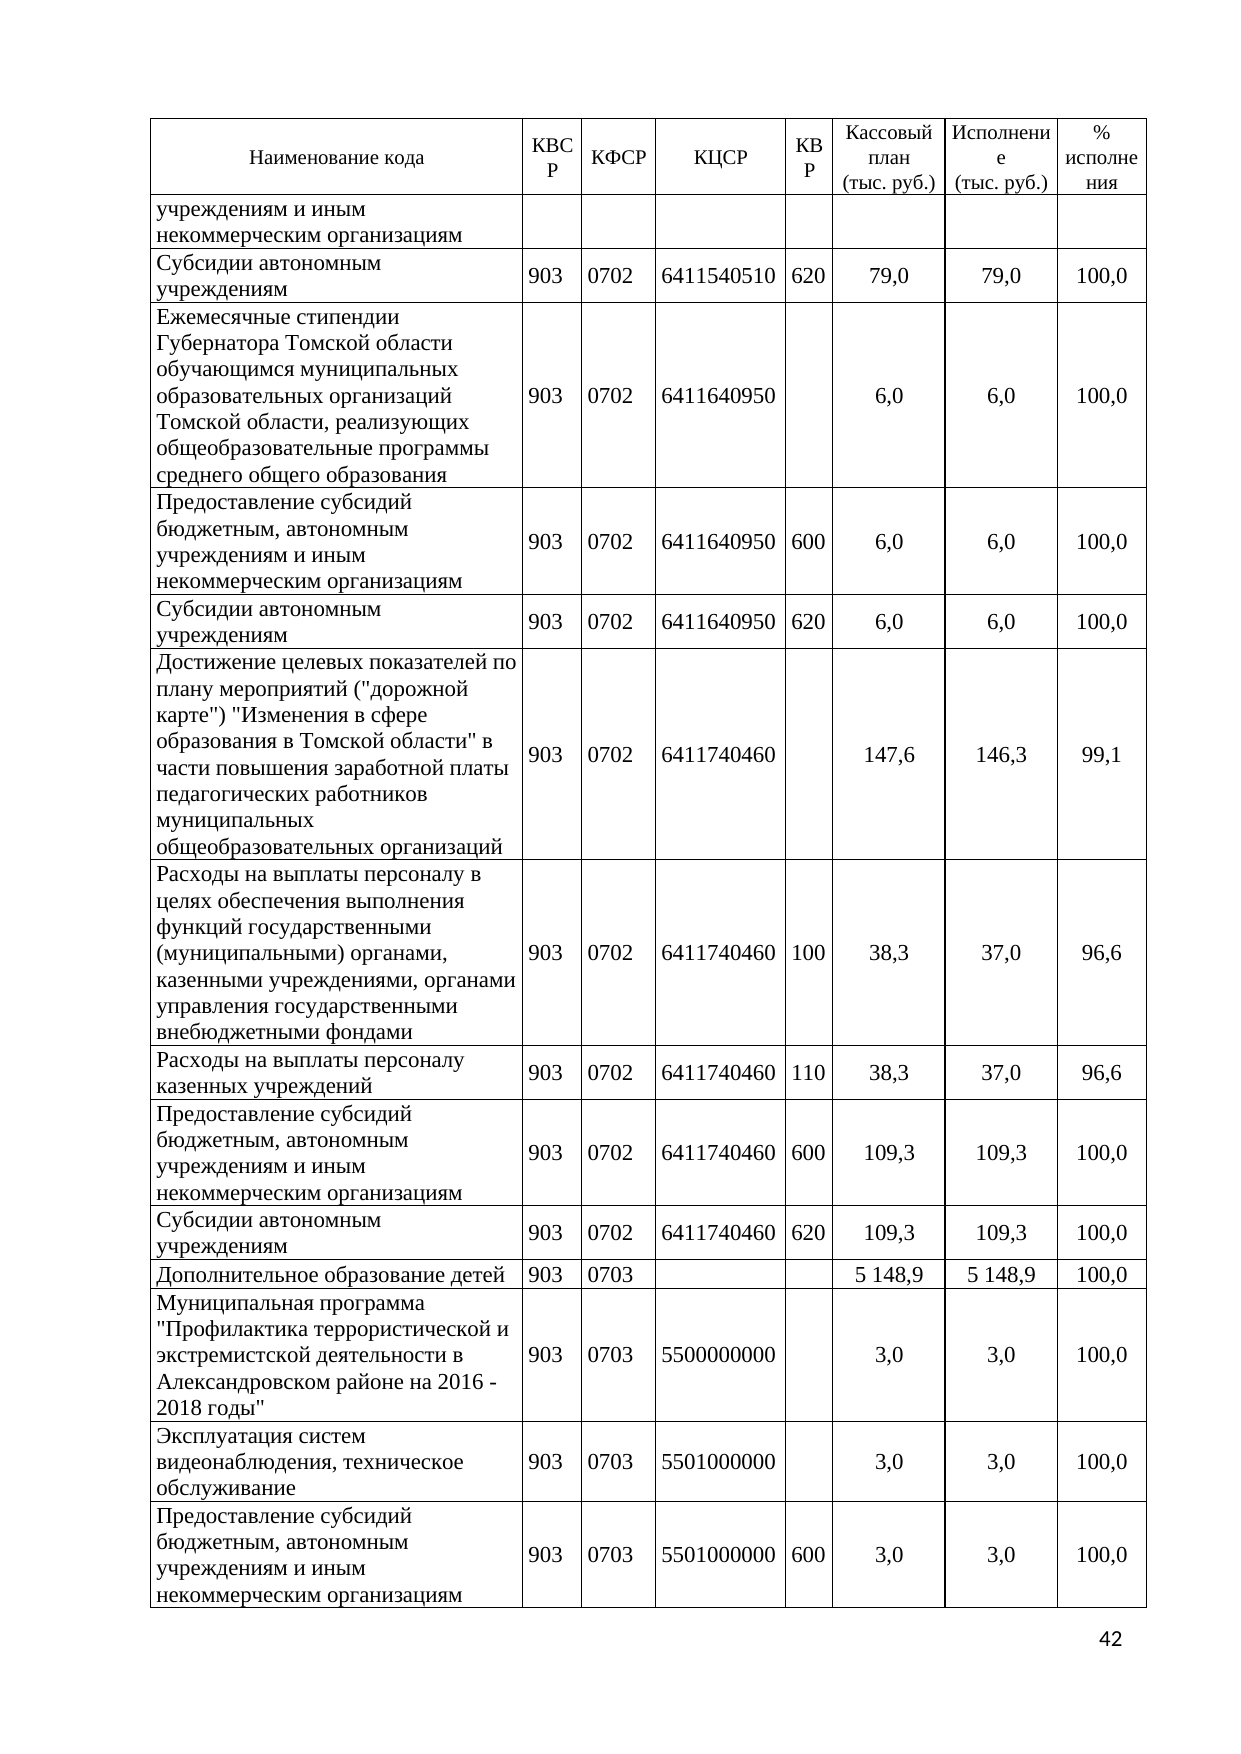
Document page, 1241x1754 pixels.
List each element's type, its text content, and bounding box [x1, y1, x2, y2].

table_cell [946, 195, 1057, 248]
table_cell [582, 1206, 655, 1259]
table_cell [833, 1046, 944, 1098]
table_header КФСР [582, 119, 655, 194]
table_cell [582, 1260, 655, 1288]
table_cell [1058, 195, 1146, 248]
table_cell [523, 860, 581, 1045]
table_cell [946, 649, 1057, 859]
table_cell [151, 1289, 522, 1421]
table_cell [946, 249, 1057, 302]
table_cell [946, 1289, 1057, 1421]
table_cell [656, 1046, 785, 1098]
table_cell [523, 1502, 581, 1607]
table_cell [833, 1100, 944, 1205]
table_header КВСР [523, 119, 581, 194]
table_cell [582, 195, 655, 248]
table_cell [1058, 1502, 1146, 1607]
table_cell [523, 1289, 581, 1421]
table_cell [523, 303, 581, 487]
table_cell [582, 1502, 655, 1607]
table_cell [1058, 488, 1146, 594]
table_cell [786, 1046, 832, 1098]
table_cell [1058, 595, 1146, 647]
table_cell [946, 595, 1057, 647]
table_header КЦСР [656, 119, 785, 194]
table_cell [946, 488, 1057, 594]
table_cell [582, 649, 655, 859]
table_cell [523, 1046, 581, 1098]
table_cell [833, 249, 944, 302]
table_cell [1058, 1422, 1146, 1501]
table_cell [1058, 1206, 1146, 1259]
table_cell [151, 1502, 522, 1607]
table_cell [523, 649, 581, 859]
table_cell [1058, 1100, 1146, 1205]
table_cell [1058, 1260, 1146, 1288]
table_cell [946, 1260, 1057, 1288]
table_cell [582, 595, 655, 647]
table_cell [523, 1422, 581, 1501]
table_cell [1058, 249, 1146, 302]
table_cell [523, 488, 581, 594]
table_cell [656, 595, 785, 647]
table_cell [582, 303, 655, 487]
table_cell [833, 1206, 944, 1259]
table_header Исполнение (тыс. руб.) [946, 119, 1057, 194]
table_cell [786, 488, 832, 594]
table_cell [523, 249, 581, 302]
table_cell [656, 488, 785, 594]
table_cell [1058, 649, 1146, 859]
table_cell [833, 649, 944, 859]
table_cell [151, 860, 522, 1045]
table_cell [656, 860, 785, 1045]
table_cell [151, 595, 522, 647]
table_header % исполнения [1058, 119, 1146, 194]
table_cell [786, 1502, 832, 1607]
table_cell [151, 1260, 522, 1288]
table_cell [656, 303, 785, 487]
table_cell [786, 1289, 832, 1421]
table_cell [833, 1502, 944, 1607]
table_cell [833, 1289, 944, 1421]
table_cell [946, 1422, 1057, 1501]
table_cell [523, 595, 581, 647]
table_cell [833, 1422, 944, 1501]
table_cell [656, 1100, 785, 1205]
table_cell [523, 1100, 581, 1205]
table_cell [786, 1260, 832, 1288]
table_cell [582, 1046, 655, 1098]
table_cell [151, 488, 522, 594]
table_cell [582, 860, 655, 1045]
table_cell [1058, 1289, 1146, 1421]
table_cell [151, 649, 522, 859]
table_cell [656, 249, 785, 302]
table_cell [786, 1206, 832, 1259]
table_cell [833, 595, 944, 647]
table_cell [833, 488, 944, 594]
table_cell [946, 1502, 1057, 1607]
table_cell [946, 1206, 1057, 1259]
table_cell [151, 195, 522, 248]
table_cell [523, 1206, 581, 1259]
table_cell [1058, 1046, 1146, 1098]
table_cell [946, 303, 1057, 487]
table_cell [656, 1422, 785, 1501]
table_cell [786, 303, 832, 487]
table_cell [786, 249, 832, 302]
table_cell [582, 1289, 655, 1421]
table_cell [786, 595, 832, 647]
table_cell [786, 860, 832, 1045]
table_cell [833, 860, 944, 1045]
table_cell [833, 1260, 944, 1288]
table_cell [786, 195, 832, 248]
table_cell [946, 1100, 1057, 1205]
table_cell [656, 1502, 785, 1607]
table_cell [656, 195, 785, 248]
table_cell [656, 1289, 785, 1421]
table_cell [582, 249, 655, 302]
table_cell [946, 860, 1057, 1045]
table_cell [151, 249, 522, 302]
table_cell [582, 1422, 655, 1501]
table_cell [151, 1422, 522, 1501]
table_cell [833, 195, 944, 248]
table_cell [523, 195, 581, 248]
table_header Наименование кода [151, 119, 522, 194]
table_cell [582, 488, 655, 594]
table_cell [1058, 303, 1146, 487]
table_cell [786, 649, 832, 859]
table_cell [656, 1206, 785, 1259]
table_header Кассовый план (тыс. руб.) [833, 119, 944, 194]
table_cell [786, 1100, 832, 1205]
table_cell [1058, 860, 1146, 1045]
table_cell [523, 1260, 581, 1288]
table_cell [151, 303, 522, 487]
table_header КВР [786, 119, 832, 194]
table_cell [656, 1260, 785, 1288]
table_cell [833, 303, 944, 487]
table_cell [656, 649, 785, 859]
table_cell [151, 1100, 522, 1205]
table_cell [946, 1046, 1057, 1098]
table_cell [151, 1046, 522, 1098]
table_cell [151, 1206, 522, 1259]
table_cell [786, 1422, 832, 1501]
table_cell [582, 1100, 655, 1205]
